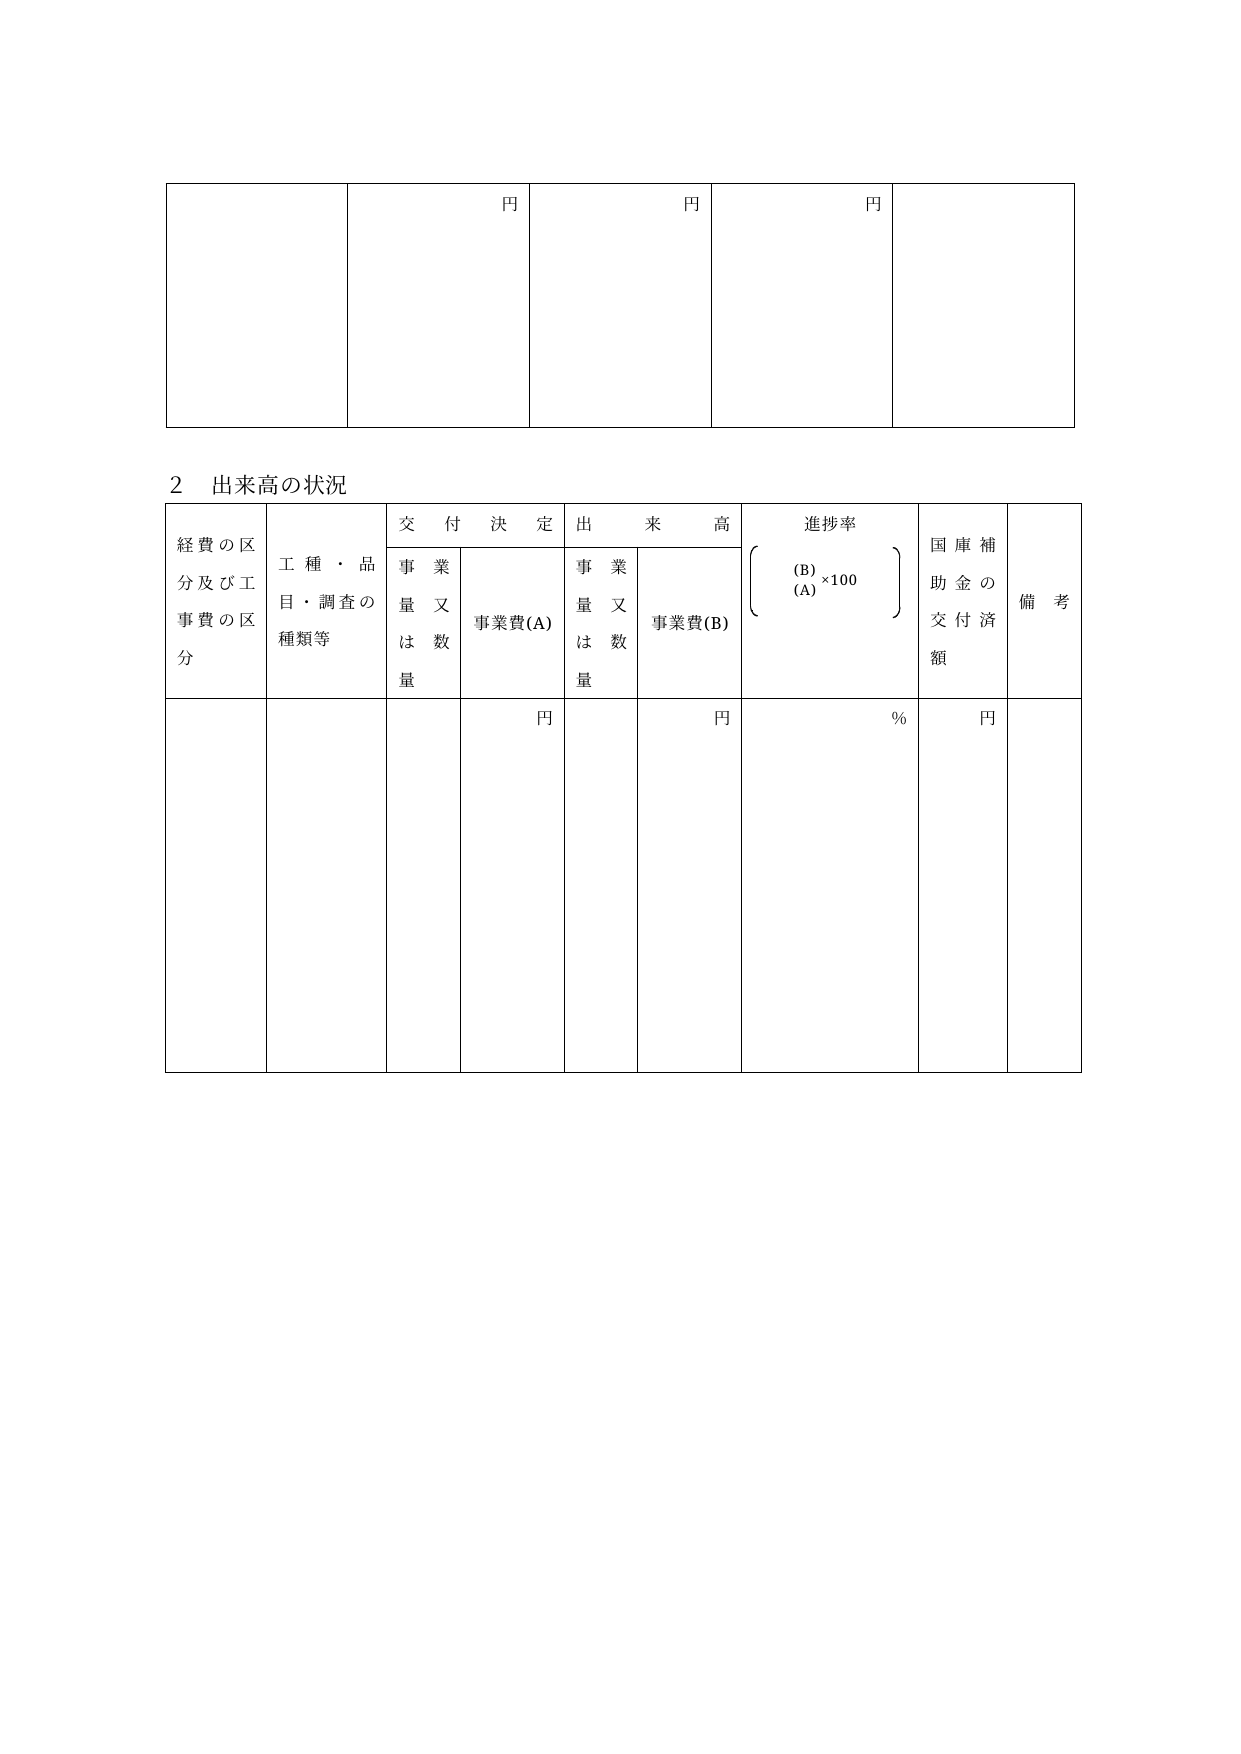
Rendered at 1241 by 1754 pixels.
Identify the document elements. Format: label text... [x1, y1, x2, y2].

text ２ 出来高の状況 [165, 466, 1075, 503]
table_header 経費の区分及び工事費の区分 [166, 504, 266, 698]
table_cell [387, 699, 460, 1072]
table_cell 事業費(A) [461, 548, 564, 698]
table_header 備考 [1008, 504, 1081, 698]
table_header 出来高 [565, 504, 741, 547]
table_cell 円 [638, 699, 741, 1072]
table_cell 円 [530, 184, 711, 427]
table_cell [565, 699, 637, 1072]
table_cell [166, 699, 266, 1072]
table_cell 事業量又は数量 [387, 548, 460, 698]
table_header 交付決定 [387, 504, 564, 547]
table_header 進捗率 (B) (A) ×100 [742, 504, 918, 698]
table_cell 円 [712, 184, 892, 427]
table_header 国庫補助金の交付済額 [919, 504, 1007, 698]
table_cell [167, 184, 347, 427]
table_cell 円 [919, 699, 1007, 1072]
table_cell [1008, 699, 1081, 1072]
table_cell 事業量又は数量 [565, 548, 637, 698]
table_header 工種・品目・調査の種類等 [267, 504, 386, 698]
table_cell ％ [742, 699, 918, 1072]
table_cell 円 [461, 699, 564, 1072]
table_cell [267, 699, 386, 1072]
table_cell [893, 184, 1074, 427]
table_cell 円 [348, 184, 529, 427]
table_cell 事業費(B) [638, 548, 741, 698]
